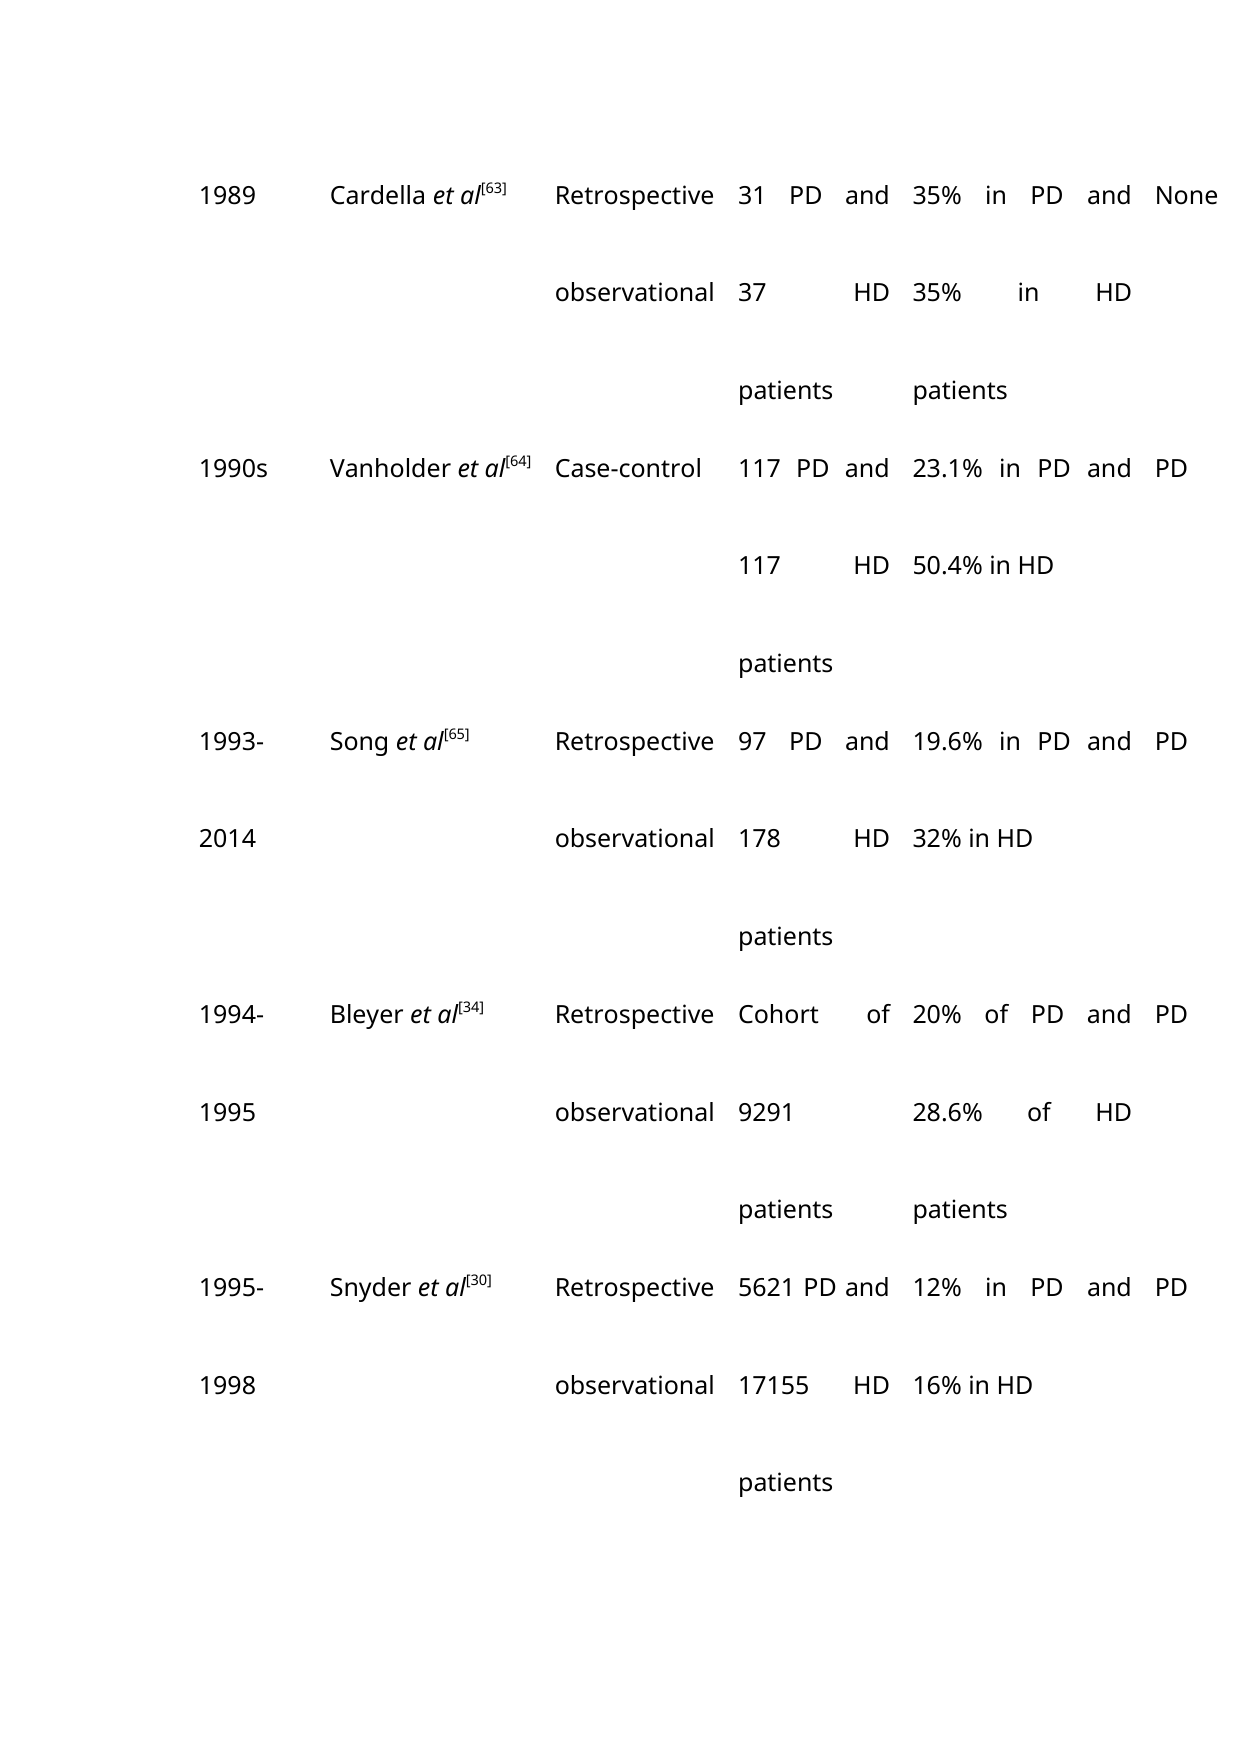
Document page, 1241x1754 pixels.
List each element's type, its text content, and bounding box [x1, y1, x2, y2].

table_cell Bleyer et al[34] [318, 981, 543, 1254]
table_cell Song et al[65] [318, 708, 543, 981]
table_cell 35% in PD and 35% in HD patients [901, 162, 1143, 435]
table_cell 1993-2014 [188, 708, 318, 981]
table_cell 23.1% in PD and 50.4% in HD [901, 435, 1143, 708]
table_cell 19.6% in PD and 32% in HD [901, 708, 1143, 981]
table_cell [543, 1255, 727, 1528]
table_cell 12% in PD and 16% in HD [901, 1255, 1143, 1528]
table_cell Cohort of 9291 patients [727, 981, 901, 1254]
table_cell Snyder et al[30] [318, 1255, 543, 1528]
table_cell Retrospective observational [543, 981, 727, 1254]
table_cell 20% of PD and 28.6% of HD patients [901, 981, 1143, 1254]
table_cell 117 PD and 117 HD patients [727, 435, 901, 708]
table_cell Retrospective observational [543, 708, 727, 981]
table_cell PD [1143, 435, 1240, 708]
table_cell Case-control [543, 435, 727, 708]
table_cell 31 PD and 37 HD patients [727, 162, 901, 435]
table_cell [543, 162, 727, 435]
table_cell Cardella et al[63] [318, 162, 543, 435]
table_cell Vanholder et al[64] [318, 435, 543, 708]
table_cell PD [1143, 708, 1240, 981]
table_cell 1989 [188, 162, 318, 435]
table_cell PD [1143, 1255, 1240, 1528]
table_cell PD [1143, 981, 1240, 1254]
table_cell None [1143, 162, 1240, 435]
table_cell 1995-1998 [188, 1255, 318, 1528]
table_cell 1994- 1995 [188, 981, 318, 1254]
table_cell 5621 PD and 17155 HD patients [727, 1255, 901, 1528]
table_cell 1990s [188, 435, 318, 708]
table_cell 97 PD and 178 HD patients [727, 708, 901, 981]
